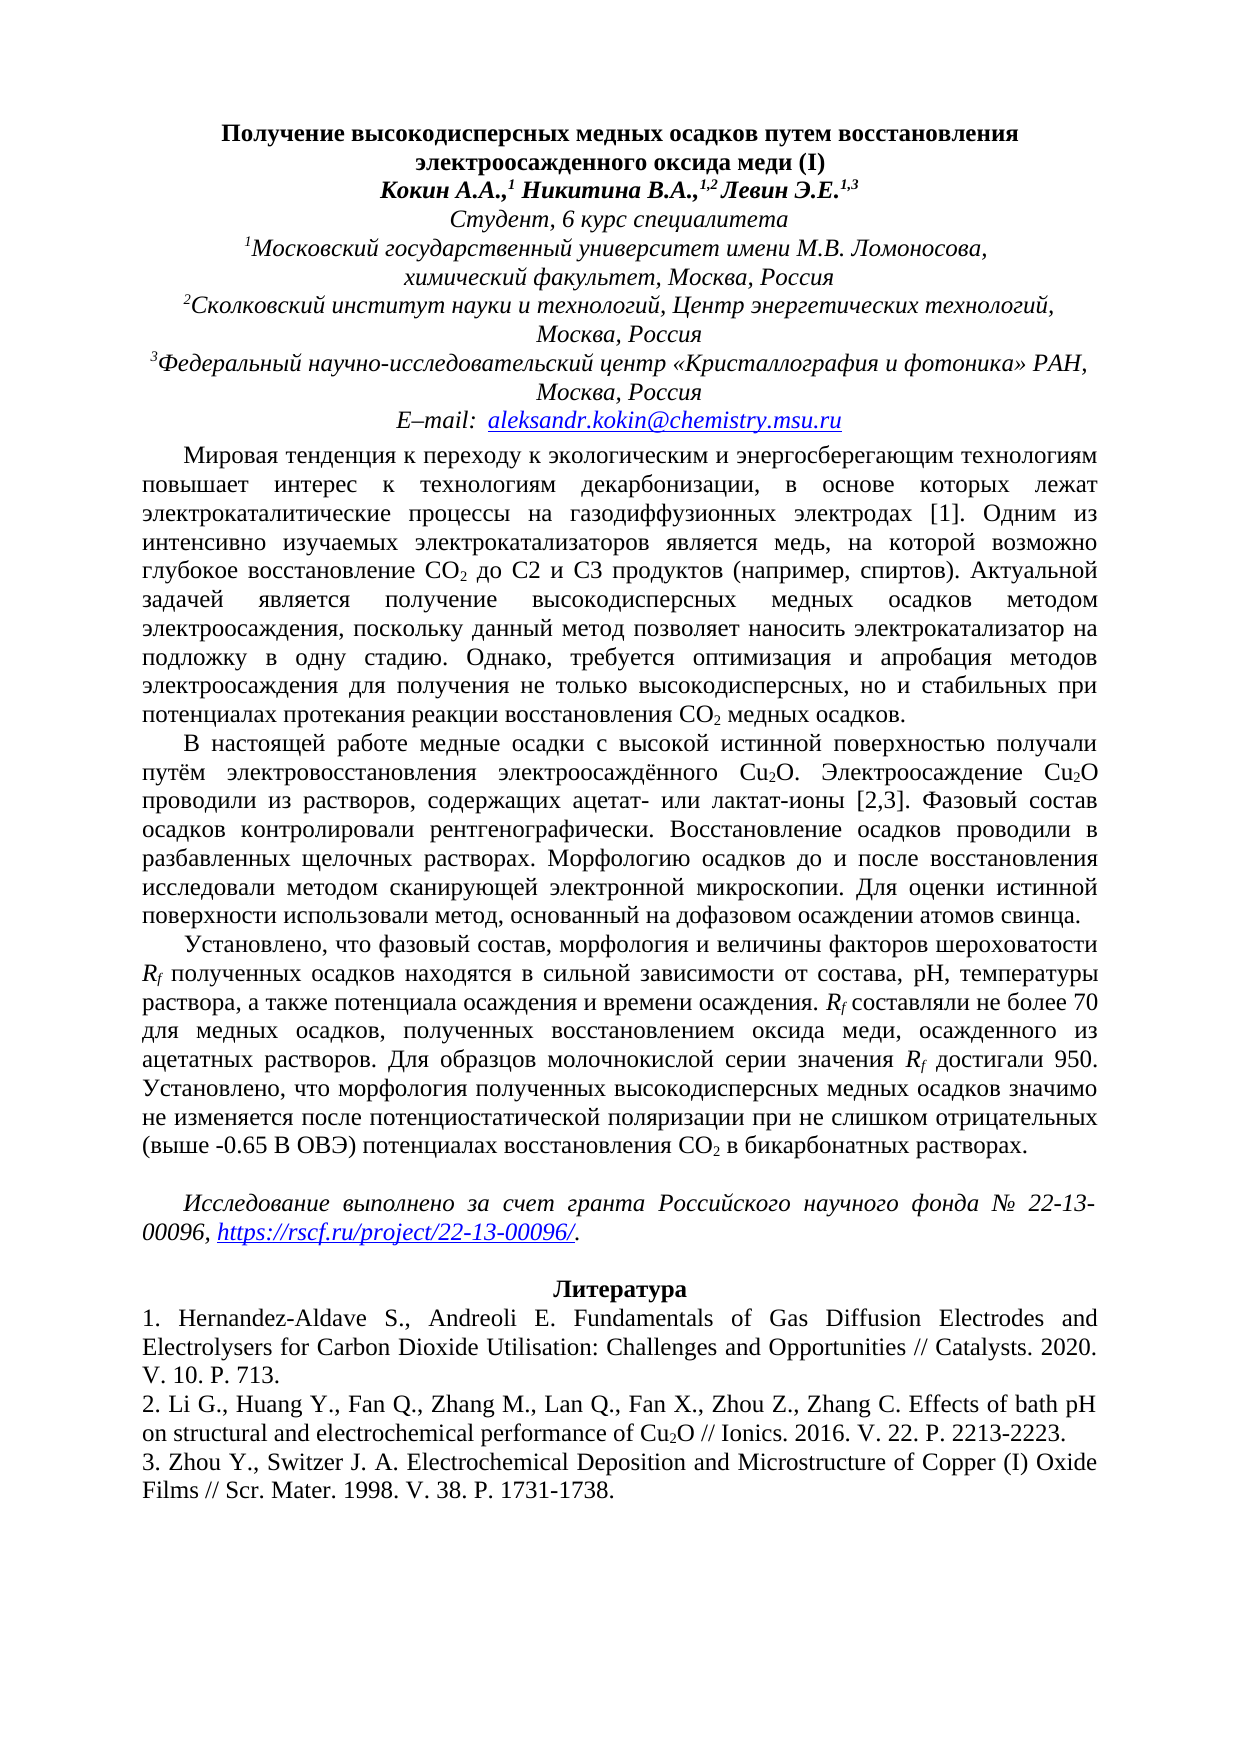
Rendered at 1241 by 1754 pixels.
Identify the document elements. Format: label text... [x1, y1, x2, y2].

text Кокин А.А.,1 Никитина В.А.,1,2 Левин Э.Е.1,3 [142, 176, 1098, 204]
text 1. Hernandez-Aldave S., Andreoli E. Fundamentals of Gas Diffusion Electrodes and Electrolysers for Carbon Dioxide Utilisation: Challenges and Opportunities // Catalysts. 2020. V. 10. P. 713. [142, 1303, 1098, 1389]
text Мировая тенденция к переходу к экологическим и энергосберегающим технологиям повышает интерес к технологиям декарбонизации, в основе которых лежат электрокаталитические процессы на газодиффузионных электродах [1]. Одним из интенсивно изучаемых электрокатализаторов является медь, на которой возможно глубокое восстановление СО2 до С2 и С3 продуктов (например, спиртов). Актуальной задачей является получение высокодисперсных медных осадков методом электроосаждения, поскольку данный метод позволяет наносить электрокатализатор на подложку в одну стадию. Однако, требуется оптимизация и апробация методов электроосаждения для получения не только высокодисперсных, но и стабильных при потенциалах протекания реакции восстановления CO2 медных осадков. [142, 441, 1098, 728]
text Установлено, что фазовый состав, морфология и величины факторов шероховатости Rf полученных осадков находятся в сильной зависимости от состава, pH, температуры раствора, а также потенциала осаждения и времени осаждения. Rf составляли не более 70 для медных осадков, полученных восстановлением оксида меди, осажденного из ацетатных растворов. Для образцов молочнокислой серии значения Rf достигали 950. Установлено, что морфология полученных высокодисперсных медных осадков значимо не изменяется после потенциостатической поляризации при не слишком отрицательных (выше -0.65 В ОВЭ) потенциалах восстановления CO2 в бикарбонатных растворах. [142, 929, 1098, 1159]
text 1Московский государственный университет имени М.В. Ломоносова, [142, 233, 1098, 262]
text Литература [142, 1274, 1098, 1303]
text 3. Zhou Y., Switzer J. A. Electrochemical Deposition and Microstructure of Copper (I) Oxide Films // Scr. Mater. 1998. V. 38. P. 1731-1738. [142, 1447, 1098, 1504]
text 2. Li G., Huang Y., Fan Q., Zhang M., Lan Q., Fan X., Zhou Z., Zhang C. Effects of bath pH on structural and electrochemical performance of Cu2O // Ionics. 2016. V. 22. P. 2213-2223. [142, 1389, 1098, 1447]
text Получение высокодисперсных медных осадков путем восстановления электроосажденного оксида меди (I) [142, 118, 1098, 176]
text химический факультет, Москва, Россия [142, 262, 1098, 291]
text В настоящей работе медные осадки с высокой истинной поверхностью получали путём электровосстановления электроосаждённого Cu2O. Электроосаждение Cu2O проводили из растворов, содержащих ацетат- или лактат-ионы [2,3]. Фазовый состав осадков контролировали рентгенографически. Восстановление осадков проводили в разбавленных щелочных растворах. Морфологию осадков до и после восстановления исследовали методом сканирующей электронной микроскопии. Для оценки истинной поверхности использовали метод, основанный на дофазовом осаждении атомов свинца. [142, 728, 1098, 929]
text 2Сколковский институт науки и технологий, Центр энергетических технологий, Москва, Россия [142, 291, 1098, 348]
text Исследование выполнено за счет гранта Российского научного фонда № 22-13-00096, https://rscf.ru/project/22-13-00096/. [142, 1188, 1098, 1246]
text E–mail: aleksandr.kokin@chemistry.msu.ru [142, 406, 1098, 434]
text Студент, 6 курс специалитета [142, 204, 1098, 233]
text 3Федеральный научно-исследовательский центр «Кристаллография и фотоника» РАН, Москва, Россия [142, 348, 1098, 406]
